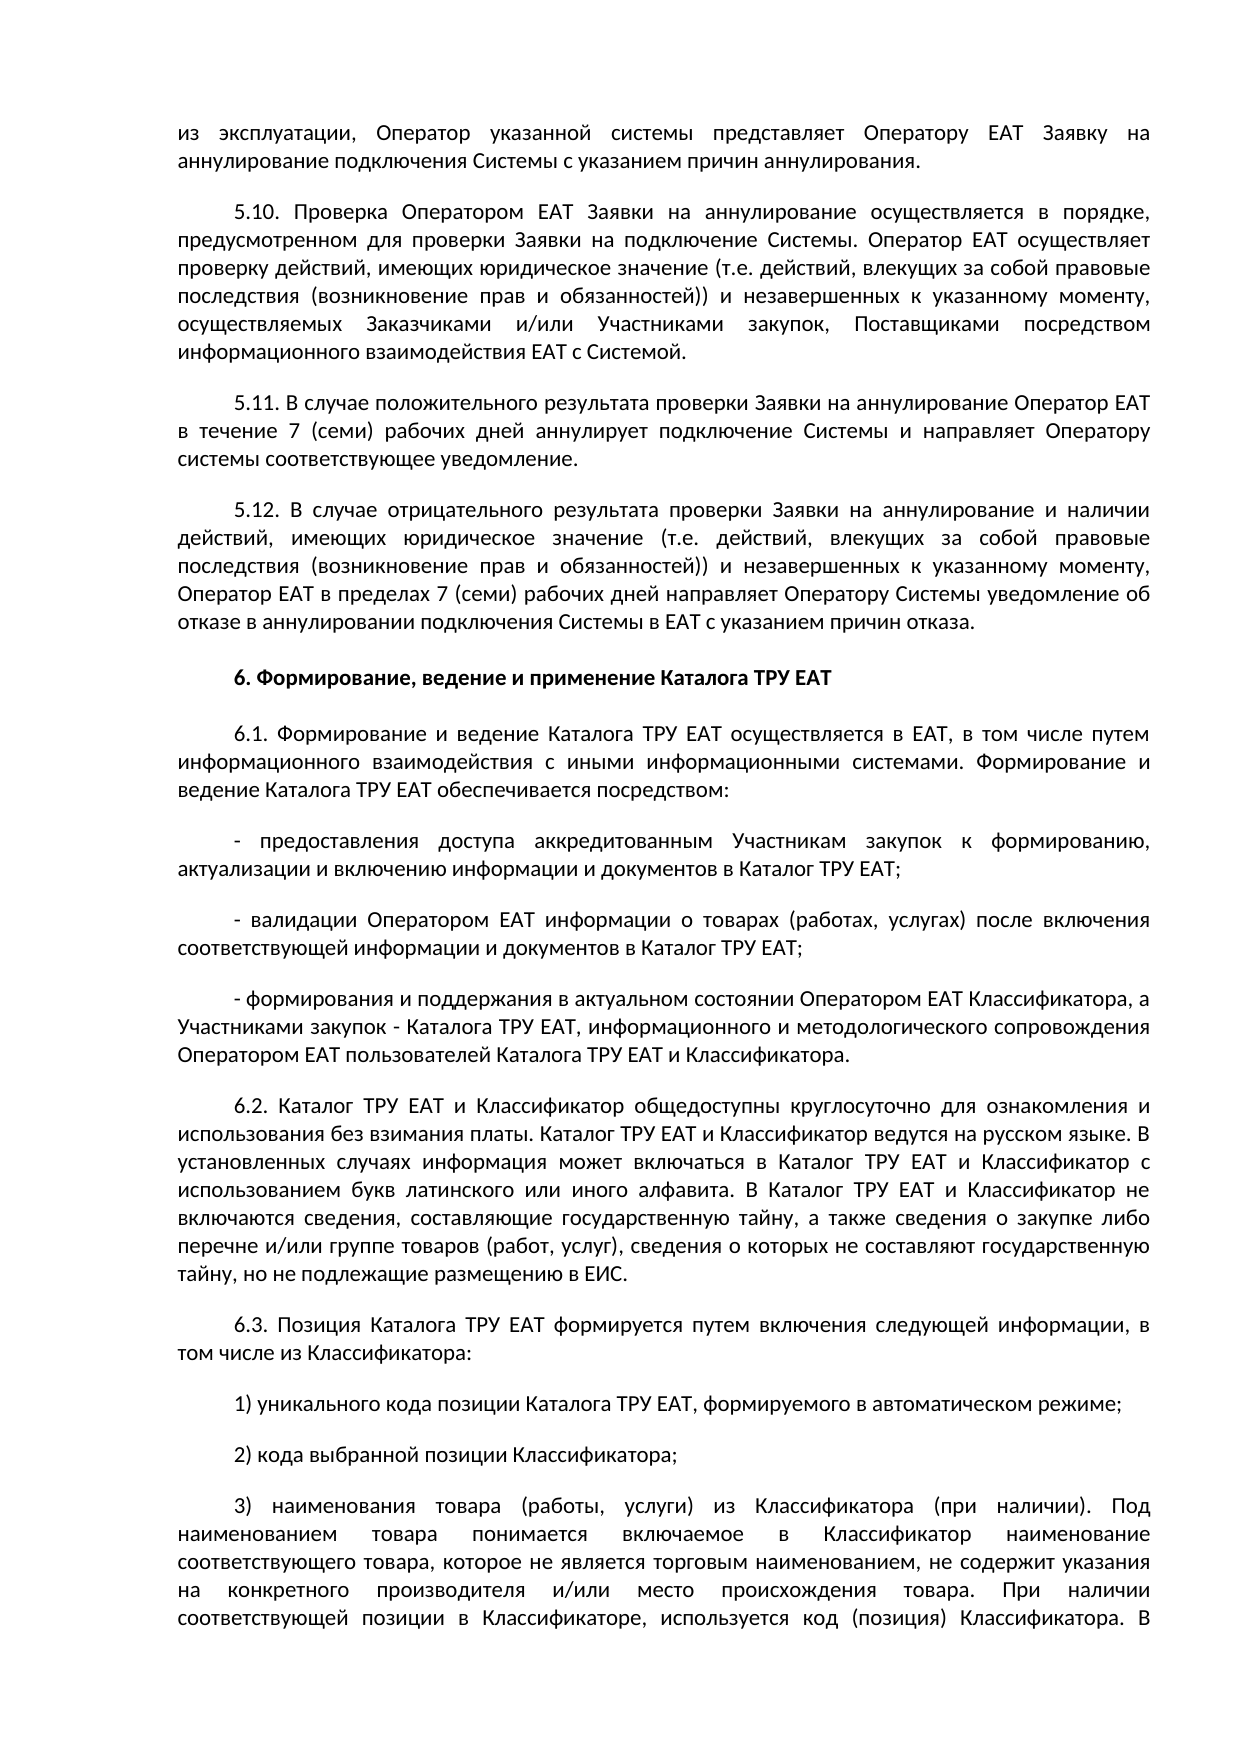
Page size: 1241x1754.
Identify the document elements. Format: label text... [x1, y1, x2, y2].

text 6.2. Каталог ТРУ ЕАТ и Классификатор общедоступны круглосуточно для ознакомления и использования без взимания платы. Каталог ТРУ ЕАТ и Классификатор ведутся на русском языке. В установленных случаях информация может включаться в Каталог ТРУ ЕАТ и Классификатор с использованием букв латинского или иного алфавита. В Каталог ТРУ ЕАТ и Классификатор не включаются сведения, составляющие государственную тайну, а также сведения о закупке либо перечне и/или группе товаров (работ, услуг), сведения о которых не составляют государственную тайну, но не подлежащие размещению в ЕИС. [177, 1091, 1152, 1287]
text - валидации Оператором ЕАТ информации о товарах (работах, услугах) после включения соответствующей информации и документов в Каталог ТРУ ЕАТ; [177, 905, 1152, 961]
text 5.11. В случае положительного результата проверки Заявки на аннулирование Оператор ЕАТ в течение 7 (семи) рабочих дней аннулирует подключение Системы и направляет Оператору системы соответствующее уведомление. [177, 388, 1152, 472]
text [177, 118, 1152, 174]
text 6.1. Формирование и ведение Каталога ТРУ ЕАТ осуществляется в ЕАТ, в том числе путем информационного взаимодействия с иными информационными системами. Формирование и ведение Каталога ТРУ ЕАТ обеспечивается посредством: [177, 719, 1152, 803]
text 1) уникального кода позиции Каталога ТРУ ЕАТ, формируемого в автоматическом режиме; [177, 1389, 1152, 1417]
text 5.12. В случае отрицательного результата проверки Заявки на аннулирование и наличии действий, имеющих юридическое значение (т.е. действий, влекущих за собой правовые последствия (возникновение прав и обязанностей)) и незавершенных к указанному моменту, Оператор ЕАТ в пределах 7 (семи) рабочих дней направляет Оператору Системы уведомление об отказе в аннулировании подключения Системы в ЕАТ с указанием причин отказа. [177, 495, 1152, 635]
text - формирования и поддержания в актуальном состоянии Оператором ЕАТ Классификатора, а Участниками закупок - Каталога ТРУ ЕАТ, информационного и методологического сопровождения Оператором ЕАТ пользователей Каталога ТРУ ЕАТ и Классификатора. [177, 984, 1152, 1068]
text - предоставления доступа аккредитованным Участникам закупок к формированию, актуализации и включению информации и документов в Каталог ТРУ ЕАТ; [177, 826, 1152, 882]
text 2) кода выбранной позиции Классификатора; [177, 1440, 1152, 1468]
text 5.10. Проверка Оператором ЕАТ Заявки на аннулирование осуществляется в порядке, предусмотренном для проверки Заявки на подключение Системы. Оператор ЕАТ осуществляет проверку действий, имеющих юридическое значение (т.е. действий, влекущих за собой правовые последствия (возникновение прав и обязанностей)) и незавершенных к указанному моменту, осуществляемых Заказчиками и/или Участниками закупок, Поставщиками посредством информационного взаимодействия ЕАТ с Системой. [177, 197, 1152, 365]
text 6.3. Позиция Каталога ТРУ ЕАТ формируется путем включения следующей информации, в том числе из Классификатора: [177, 1310, 1152, 1366]
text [177, 1491, 1152, 1631]
title 6. Формирование, ведение и применение Каталога ТРУ ЕАТ [177, 663, 1152, 691]
